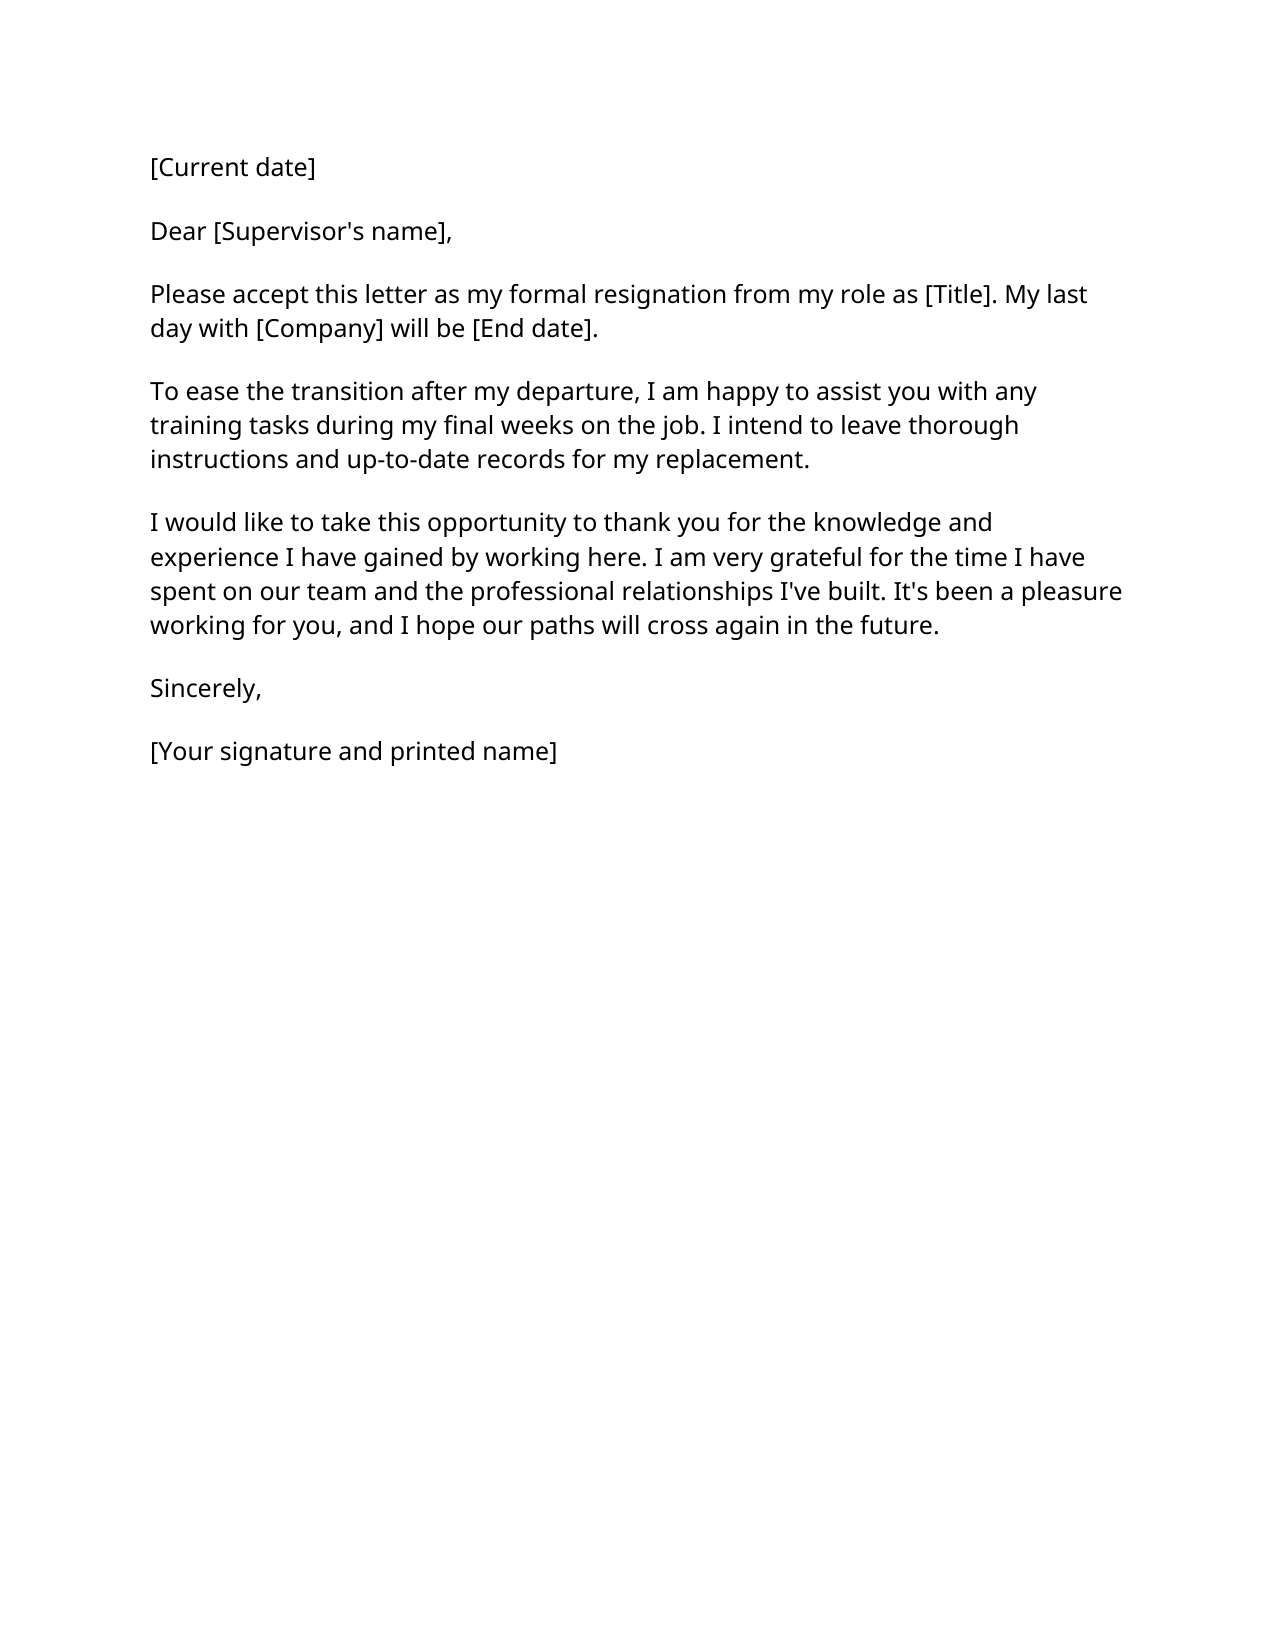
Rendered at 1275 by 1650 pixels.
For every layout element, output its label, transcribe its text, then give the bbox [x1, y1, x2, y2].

text [Your signature and printed name] [150, 734, 1125, 768]
text Please accept this letter as my formal resignation from my role as [Title]. My last day with [Company] will be [End date]. [150, 276, 1125, 344]
text Dear [Supervisor's name], [150, 213, 1125, 247]
text [Current date] [150, 150, 1125, 184]
text Sincerely, [150, 671, 1125, 704]
text I would like to take this opportunity to thank you for the knowledge and experience I have gained by working here. I am very grateful for the time I have spent on our team and the professional relationships I've built. It's been a pleasure working for you, and I hope our paths will cross again in the future. [150, 505, 1125, 641]
text To ease the transition after my departure, I am happy to assist you with any training tasks during my final weeks on the job. I intend to leave thorough instructions and up-to-date records for my replacement. [150, 374, 1125, 476]
